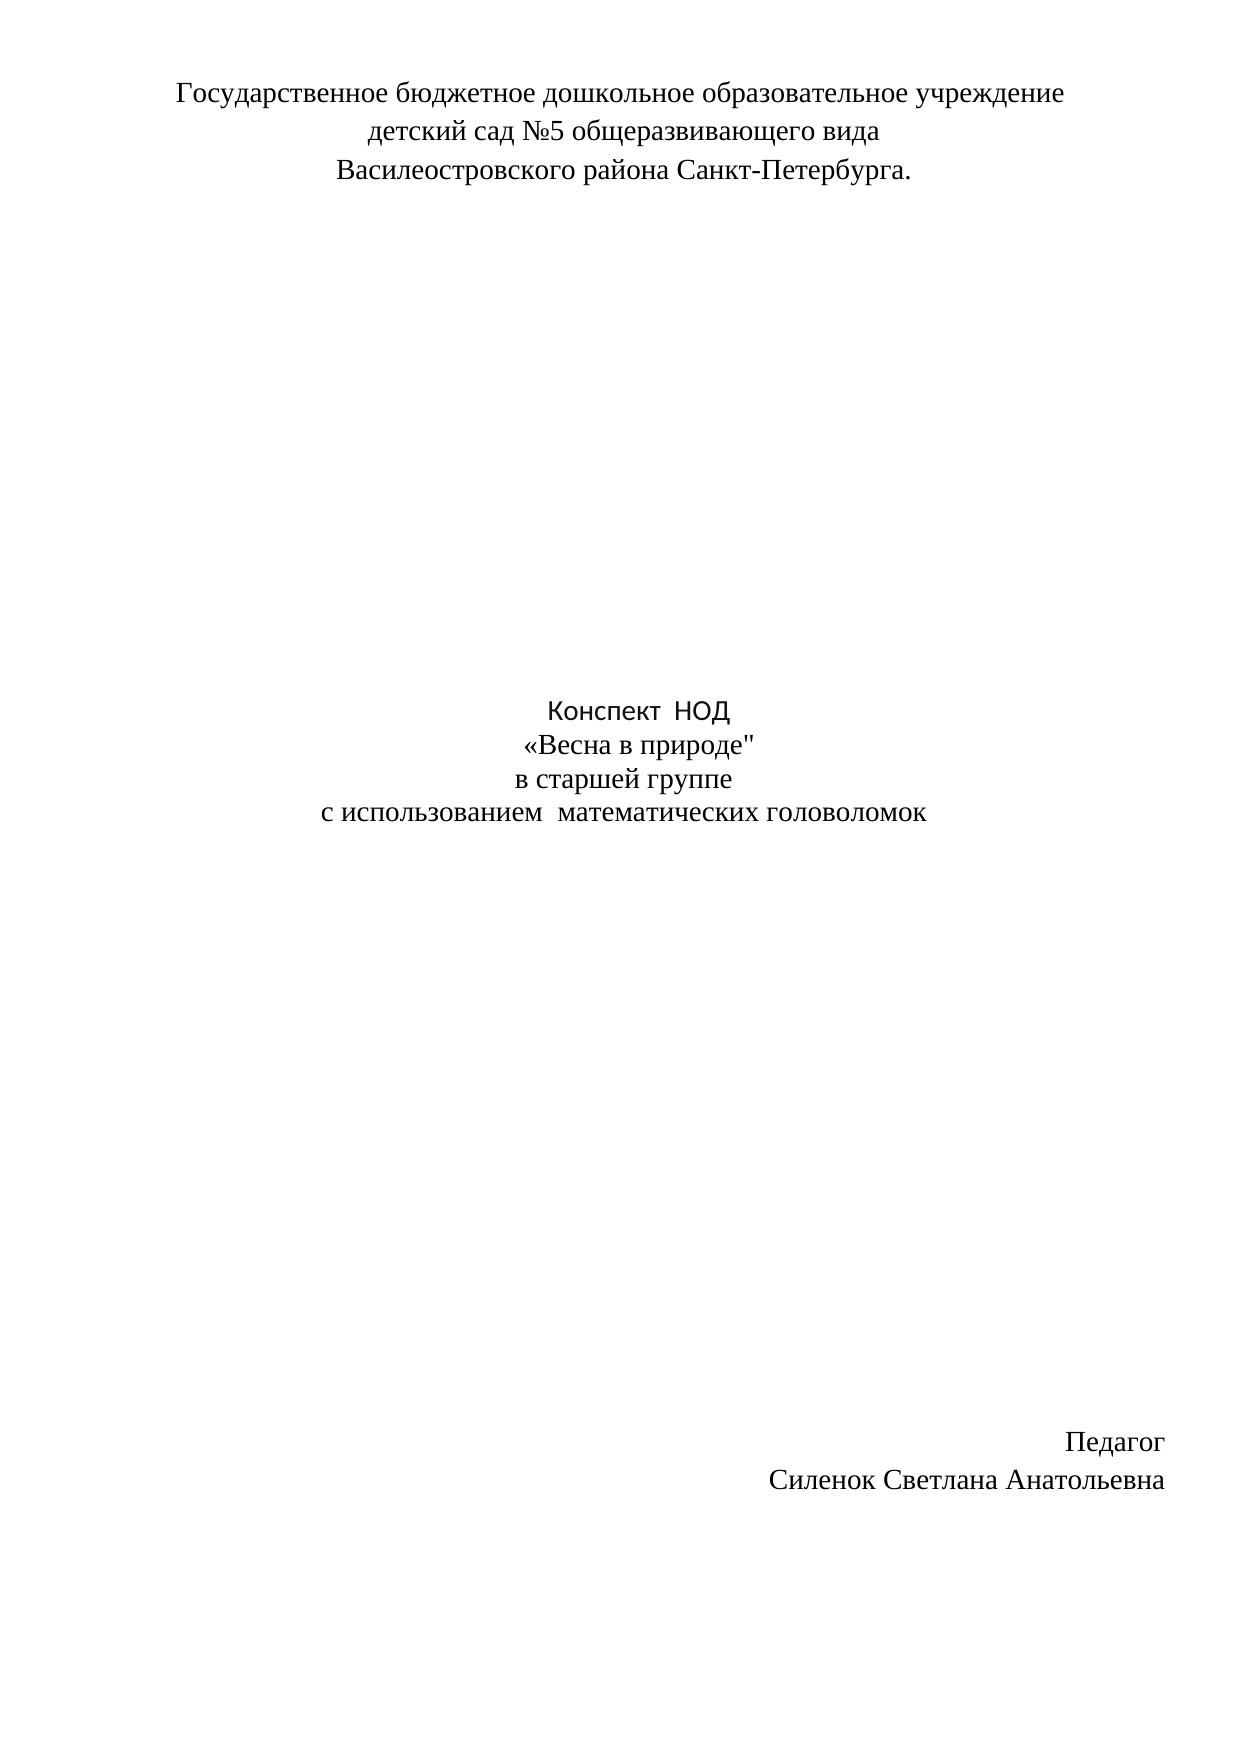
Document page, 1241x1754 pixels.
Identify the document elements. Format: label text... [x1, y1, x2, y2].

text Конспект НОД [75, 692, 1165, 727]
text Педагог [75, 1424, 1165, 1457]
text Силенок Светлана Анатольевна [75, 1462, 1165, 1496]
text в старшей группе [75, 761, 1165, 794]
text Василеостровского района Санкт-Петербурга. [75, 152, 1165, 186]
text Государственное бюджетное дошкольное образовательное учреждение [75, 75, 1165, 108]
text детский сад №5 общеразвивающего вида [75, 113, 1165, 147]
text «Весна в природе" [75, 727, 1165, 761]
text с использованием математических головоломок [75, 794, 1165, 828]
